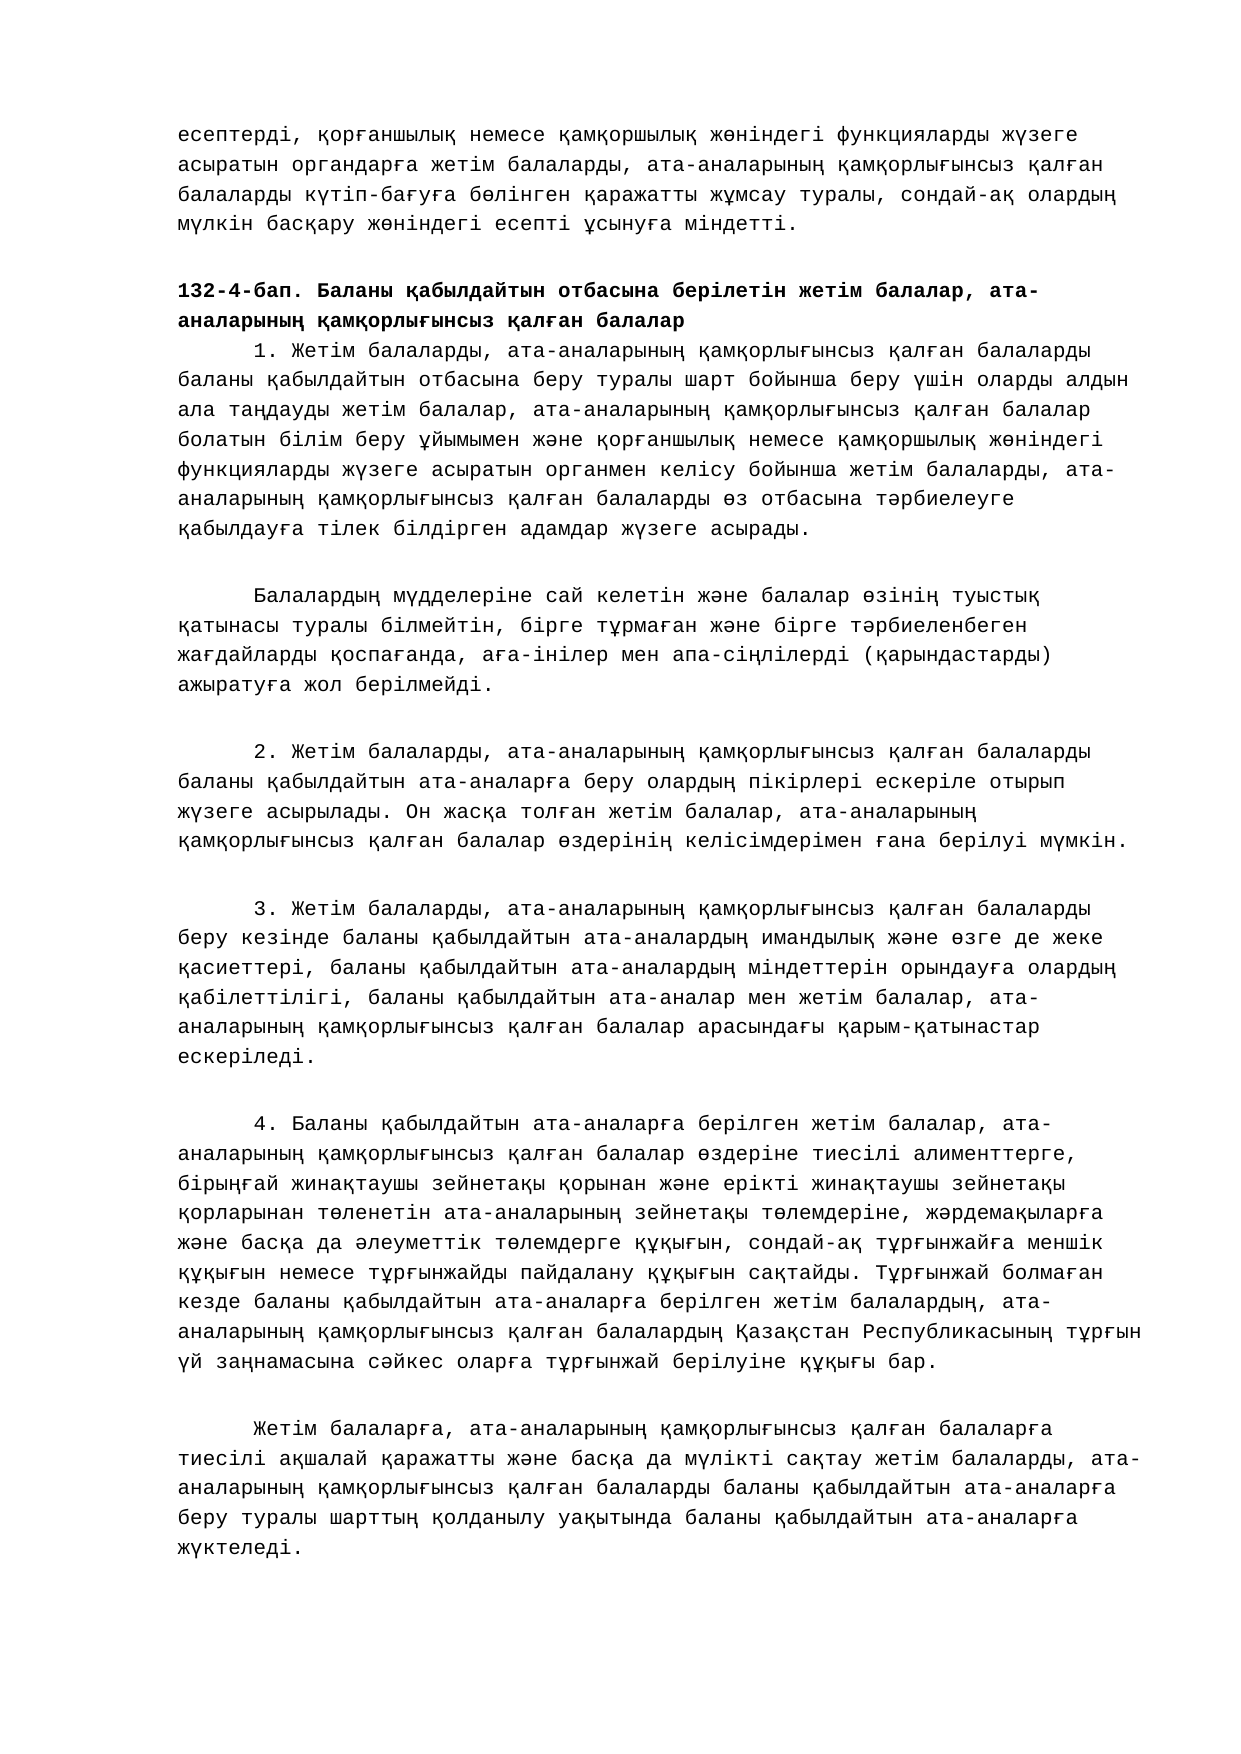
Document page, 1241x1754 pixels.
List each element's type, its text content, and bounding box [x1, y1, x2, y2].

text 132-4-бап. Баланы қабылдайтын отбасына берілетін жетім балалар, ата-аналарының қамқорлығынсыз қалған балалар [177, 274, 1152, 334]
text Балалардың мүдделеріне сай келетін және балалар өзінің туыстық қатынасы туралы білмейтін, бірге тұрмаған және бірге тәрбиеленбеген жағдайларды қоспағанда, аға-інілер мен апа-сіңлілерді (қарындастарды) ажыратуға жол берілмейді. [177, 579, 1152, 698]
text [177, 118, 1152, 237]
text 3. Жетім балаларды, ата-аналарының қамқорлығынсыз қалған балаларды беру кезінде баланы қабылдайтын ата-аналардың имандылық және өзге де жеке қасиеттері, баланы қабылдайтын ата-аналардың міндеттерін орындауға олардың қабілеттілігі, баланы қабылдайтын ата-аналар мен жетім балалар, ата-аналарының қамқорлығынсыз қалған балалар арасындағы қарым-қатынастар ескеріледі. [177, 892, 1152, 1070]
text 4. Баланы қабылдайтын ата-аналарға берілген жетім балалар, ата-аналарының қамқорлығынсыз қалған балалар өздеріне тиесілі алименттерге, бірыңғай жинақтаушы зейнетақы қорынан және ерікті жинақтаушы зейнетақы қорларынан төленетін ата-аналарының зейнетақы төлемдеріне, жәрдемақыларға және басқа да әлеуметтік төлемдерге құқығын, сондай-ақ тұрғынжайға меншік құқығын немесе тұрғынжайды пайдалану құқығын сақтайды. Тұрғынжай болмаған кезде баланы қабылдайтын ата-аналарға берілген жетім балалардың, ата-аналарының қамқорлығынсыз қалған балалардың Қазақстан Республикасының тұрғын үй заңнамасына сәйкес оларға тұрғынжай берілуіне құқығы бар. [177, 1107, 1152, 1374]
text Жетім балаларға, ата-аналарының қамқорлығынсыз қалған балаларға тиесілі ақшалай қаражатты және басқа да мүлікті сақтау жетім балаларды, ата-аналарының қамқорлығынсыз қалған балаларды баланы қабылдайтын ата-аналарға беру туралы шарттың қолданылу уақытында баланы қабылдайтын ата-аналарға жүктеледі. [177, 1412, 1152, 1560]
text 2. Жетім балаларды, ата-аналарының қамқорлығынсыз қалған балаларды баланы қабылдайтын ата-аналарға беру олардың пікірлері ескеріле отырып жүзеге асырылады. Он жасқа толған жетім балалар, ата-аналарының қамқорлығынсыз қалған балалар өздерінің келісімдерімен ғана берілуі мүмкін. [177, 735, 1152, 854]
text 1. Жетім балаларды, ата-аналарының қамқорлығынсыз қалған балаларды баланы қабылдайтын отбасына беру туралы шарт бойынша беру үшін оларды алдын ала таңдауды жетім балалар, ата-аналарының қамқорлығынсыз қалған балалар болатын білім беру ұйымымен және қорғаншылық немесе қамқоршылық жөніндегі функцияларды жүзеге асыратын органмен келісу бойынша жетім балаларды, ата-аналарының қамқорлығынсыз қалған балаларды өз отбасына тәрбиелеуге қабылдауға тілек білдірген адамдар жүзеге асырады. [177, 334, 1152, 542]
